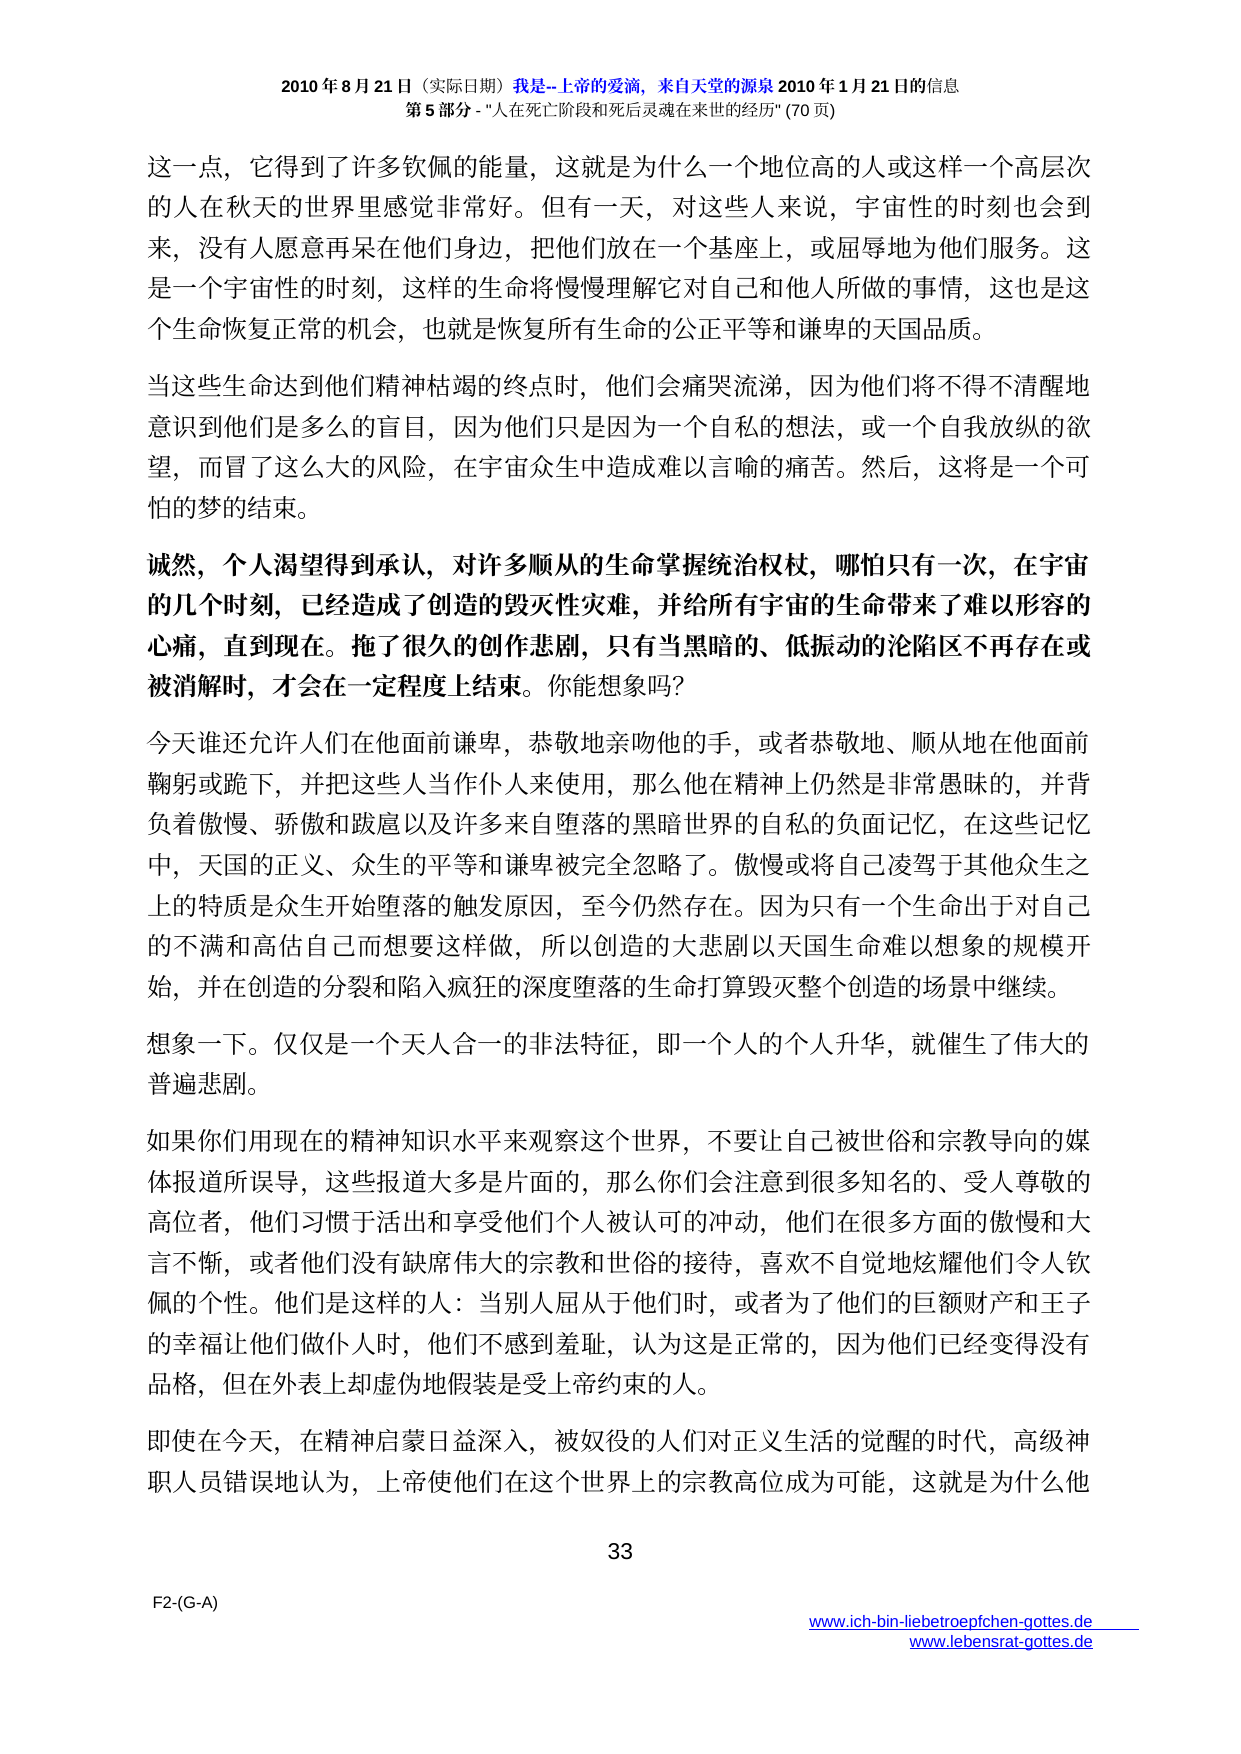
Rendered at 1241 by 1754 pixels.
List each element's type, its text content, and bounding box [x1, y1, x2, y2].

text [146, 1422, 1093, 1498]
text 今天谁还允许人们在他面前谦卑，恭敬地亲吻他的手，或者恭敬地、顺从地在他面前鞠躬或跪下，并把这些人当作仆人来使用，那么他在精神上仍然是非常愚昧的，并背负着傲慢、骄傲和跋扈以及许多来自堕落的黑暗世界的自私的负面记忆，在这些记忆中，天国的正义、众生的平等和谦卑被完全忽略了。傲慢或将自己凌驾于其他众生之上的特质是众生开始堕落的触发原因，至今仍然存在。因为只有一个生命出于对自己的不满和高估自己而想要这样做，所以创造的大悲剧以天国生命难以想象的规模开始，并在创造的分裂和陷入疯狂的深度堕落的生命打算毁灭整个创造的场景中继续。 [146, 724, 1093, 1003]
text 当这些生命达到他们精神枯竭的终点时，他们会痛哭流涕，因为他们将不得不清醒地意识到他们是多么的盲目，因为他们只是因为一个自私的想法，或一个自我放纵的欲望，而冒了这么大的风险，在宇宙众生中造成难以言喻的痛苦。然后，这将是一个可怕的梦的结束。 [146, 367, 1093, 524]
text 如果你们用现在的精神知识水平来观察这个世界，不要让自己被世俗和宗教导向的媒体报道所误导，这些报道大多是片面的，那么你们会注意到很多知名的、受人尊敬的高位者，他们习惯于活出和享受他们个人被认可的冲动，他们在很多方面的傲慢和大言不惭，或者他们没有缺席伟大的宗教和世俗的接待，喜欢不自觉地炫耀他们令人钦佩的个性。他们是这样的人：当别人屈从于他们时，或者为了他们的巨额财产和王子的幸福让他们做仆人时，他们不感到羞耻，认为这是正常的，因为他们已经变得没有品格，但在外表上却虚伪地假装是受上帝约束的人。 [146, 1122, 1093, 1401]
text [146, 148, 1093, 346]
text 诚然，个人渴望得到承认，对许多顺从的生命掌握统治权杖，哪怕只有一次，在宇宙的几个时刻，已经造成了创造的毁灭性灾难，并给所有宇宙的生命带来了难以形容的心痛，直到现在。拖了很久的创作悲剧，只有当黑暗的、低振动的沦陷区不再存在或被消解时，才会在一定程度上结束。你能想象吗？ [146, 545, 1093, 703]
text 想象一下。仅仅是一个天人合一的非法特征，即一个人的个人升华，就催生了伟大的普遍悲剧。 [146, 1024, 1093, 1101]
